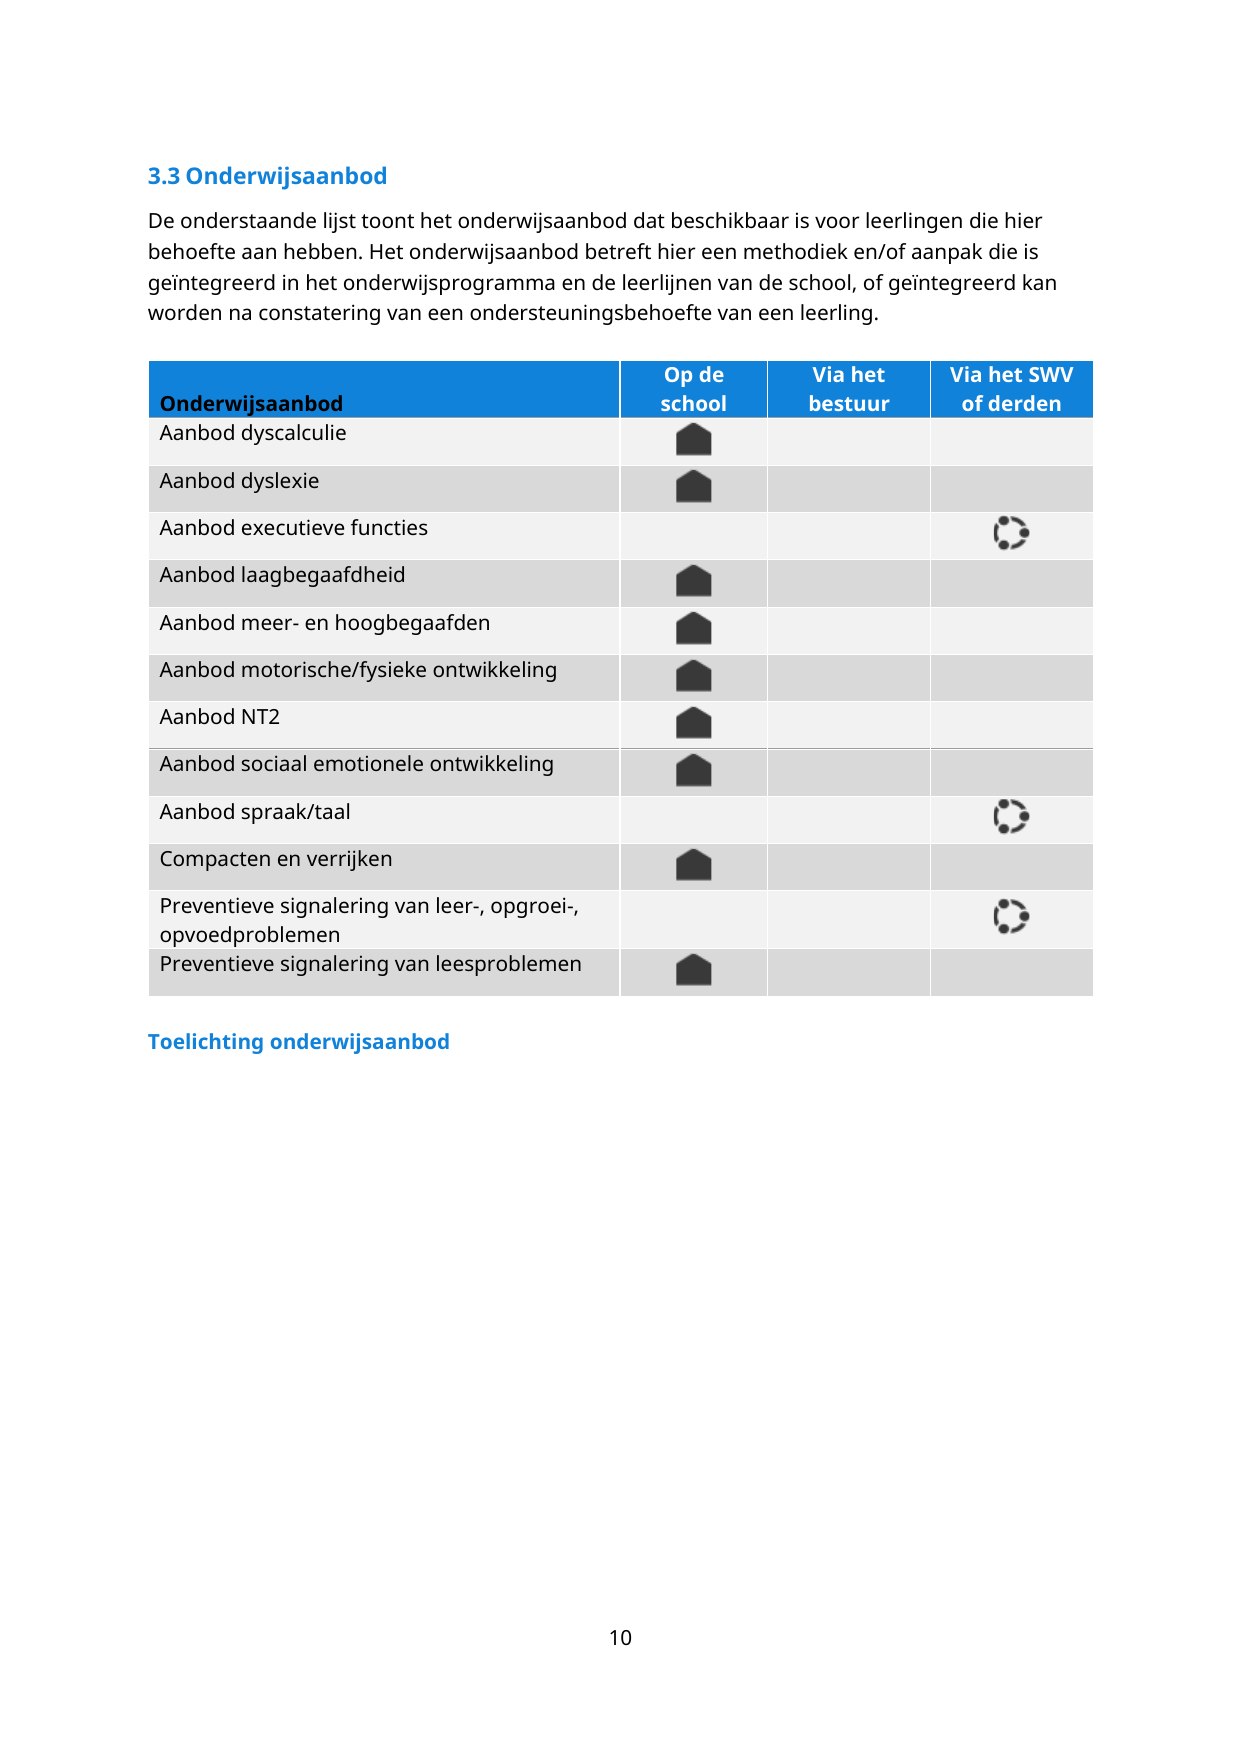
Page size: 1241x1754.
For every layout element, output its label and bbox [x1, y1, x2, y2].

picture [676, 951, 712, 987]
picture [676, 420, 712, 457]
picture [993, 898, 1030, 935]
picture [676, 751, 712, 788]
picture [676, 468, 712, 504]
picture [676, 657, 712, 693]
picture [993, 515, 1030, 551]
picture [993, 799, 1030, 835]
picture [676, 562, 712, 598]
picture [676, 846, 712, 882]
picture [676, 704, 712, 740]
picture [676, 610, 712, 646]
